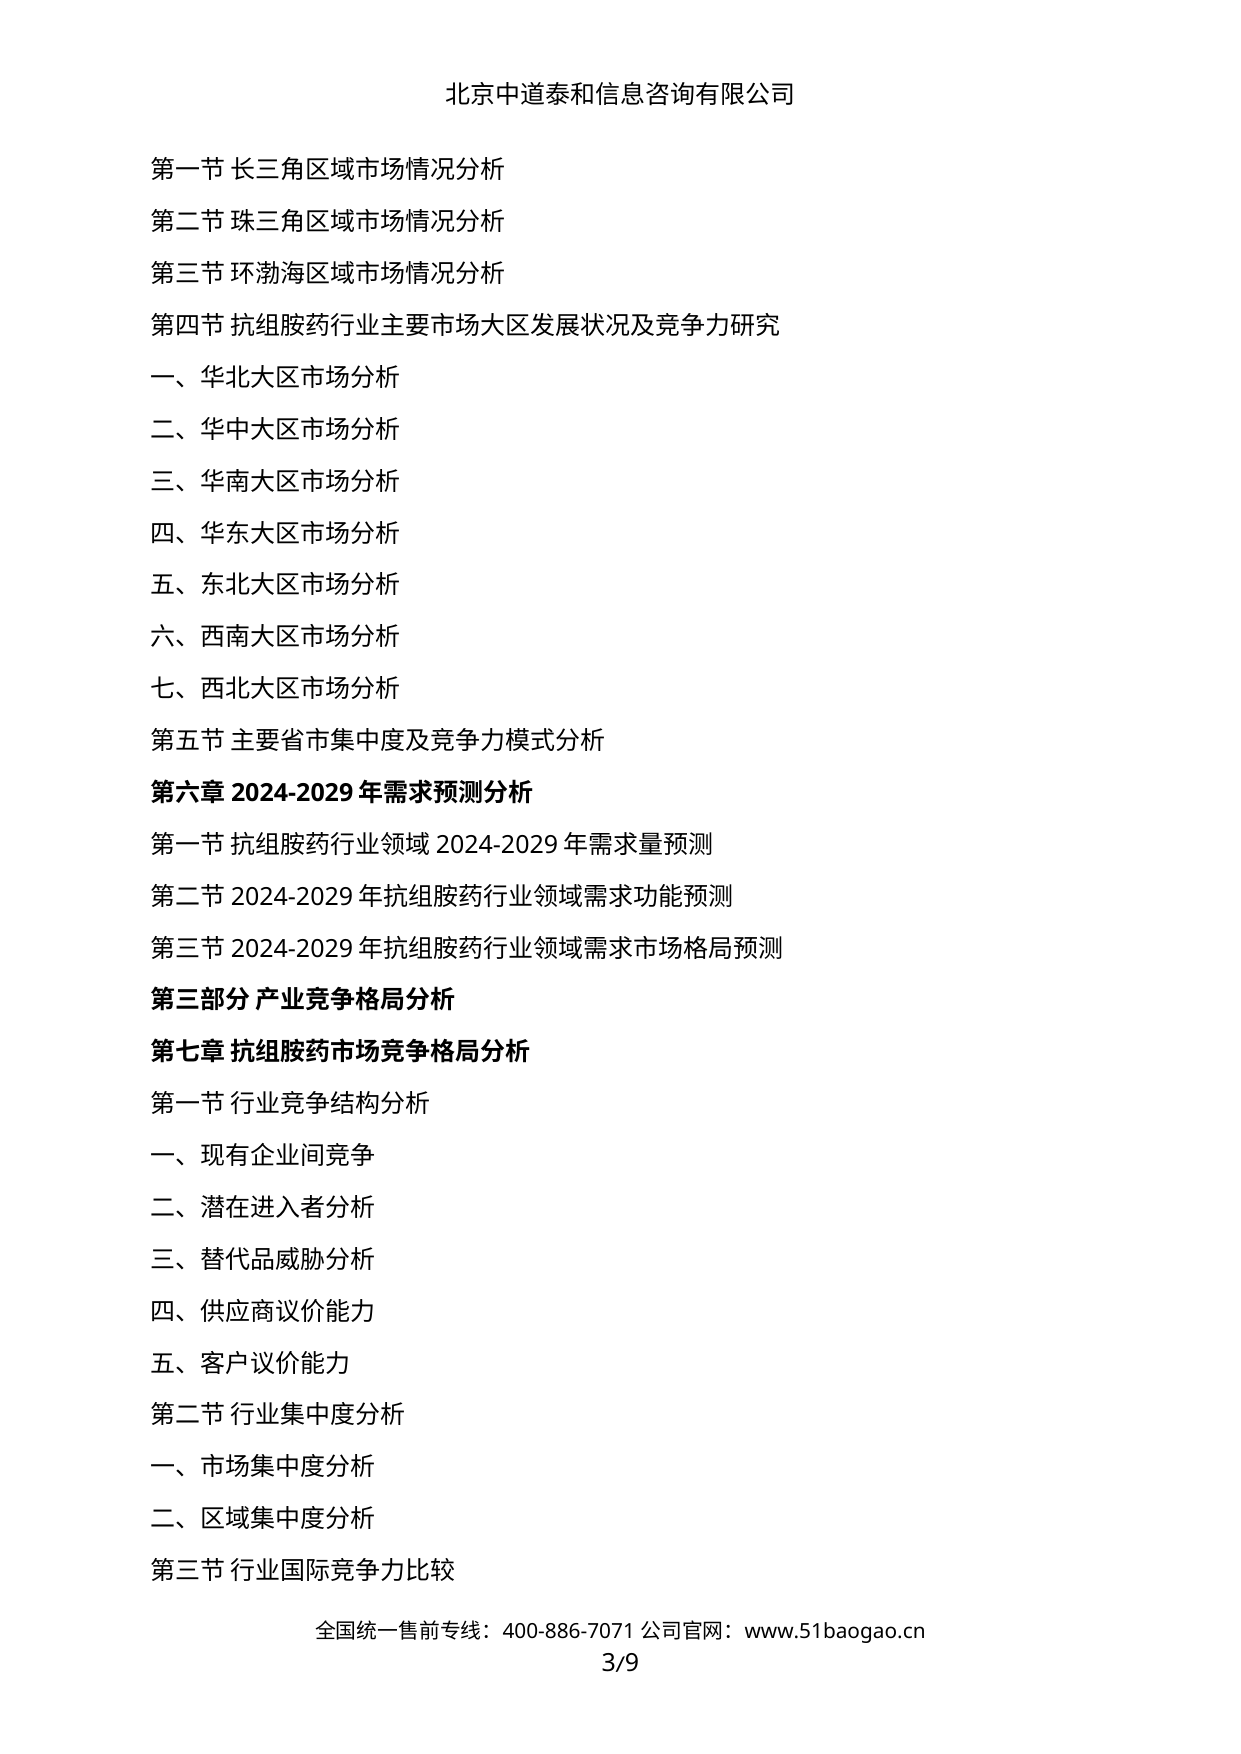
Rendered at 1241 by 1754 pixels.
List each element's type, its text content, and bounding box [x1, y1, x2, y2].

text 第五节 主要省市集中度及竞争力模式分析 [150, 721, 1090, 757]
text 二、华中大区市场分析 [150, 409, 1090, 446]
text 第七章 抗组胺药市场竞争格局分析 [150, 1032, 1090, 1068]
text 第二节 2024-2029年抗组胺药行业领域需求功能预测 [150, 876, 1090, 912]
text 第二节 珠三角区域市场情况分析 [150, 202, 1090, 238]
text 一、现有企业间竞争 [150, 1136, 1090, 1172]
text 第四节 抗组胺药行业主要市场大区发展状况及竞争力研究 [150, 306, 1090, 342]
text 第一节 抗组胺药行业领域2024-2029年需求量预测 [150, 824, 1090, 861]
text 二、潜在进入者分析 [150, 1187, 1090, 1224]
text 一、市场集中度分析 [150, 1447, 1090, 1483]
text 五、客户议价能力 [150, 1343, 1090, 1379]
text 第三部分 产业竞争格局分析 [150, 980, 1090, 1016]
text 六、西南大区市场分析 [150, 617, 1090, 653]
text 四、华东大区市场分析 [150, 513, 1090, 549]
text 第三节 环渤海区域市场情况分析 [150, 254, 1090, 290]
text 二、区域集中度分析 [150, 1499, 1090, 1535]
text 三、华南大区市场分析 [150, 461, 1090, 497]
text 第一节 长三角区域市场情况分析 [150, 150, 1090, 186]
text 第三节 行业国际竞争力比较 [150, 1551, 1090, 1587]
text 一、华北大区市场分析 [150, 357, 1090, 394]
text 四、供应商议价能力 [150, 1291, 1090, 1327]
text 三、替代品威胁分析 [150, 1239, 1090, 1276]
text 第三节 2024-2029年抗组胺药行业领域需求市场格局预测 [150, 928, 1090, 964]
text 五、东北大区市场分析 [150, 565, 1090, 601]
text 七、西北大区市场分析 [150, 669, 1090, 705]
text 第一节 行业竞争结构分析 [150, 1084, 1090, 1120]
text 第六章 2024-2029年需求预测分析 [150, 772, 1090, 809]
text 第二节 行业集中度分析 [150, 1395, 1090, 1431]
